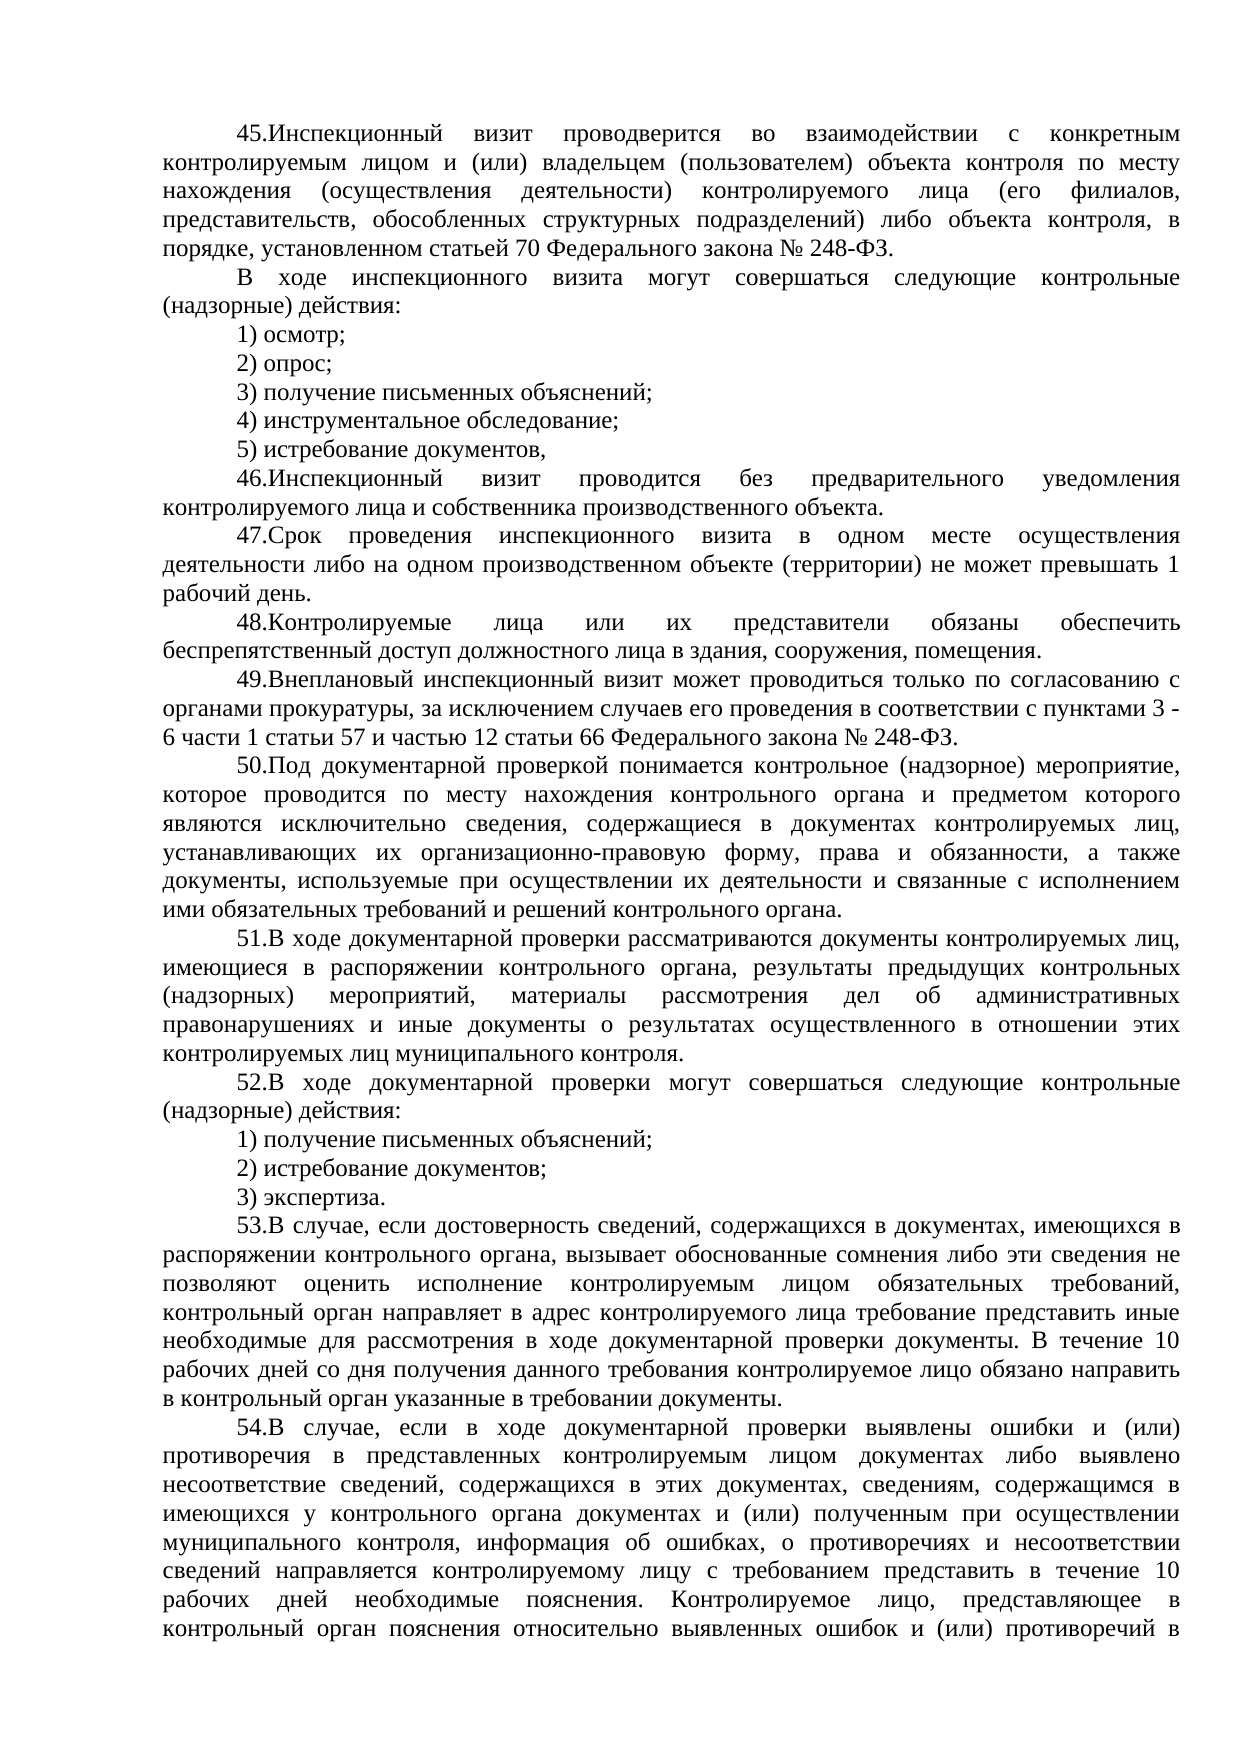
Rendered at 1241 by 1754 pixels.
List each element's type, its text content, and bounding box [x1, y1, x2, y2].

text 4) инструментальное обследование; [162, 406, 1181, 434]
text 48.Контролируемые лица или их представители обязаны обеспечить беспрепятственный доступ должностного лица в здания, сооружения, помещения. [162, 607, 1181, 664]
text 49.Внеплановый инспекционный визит может проводиться только по согласованию с органами прокуратуры, за исключением случаев его проведения в соответствии с пунктами 3 - 6 части 1 статьи 57 и частью 12 статьи 66 Федерального закона № 248-ФЗ. [162, 664, 1181, 751]
text 46.Инспекционный визит проводится без предварительного уведомления контролируемого лица и собственника производственного объекта. [162, 463, 1181, 521]
text 1) получение письменных объяснений; [162, 1124, 1181, 1153]
text 1) осмотр; [162, 319, 1181, 348]
text 51.В ходе документарной проверки рассматриваются документы контролируемых лиц, имеющиеся в распоряжении контрольного органа, результаты предыдущих контрольных (надзорных) мероприятий, материалы рассмотрения дел об административных правонарушениях и иные документы о результатах осуществленного в отношении этих контролируемых лиц муниципального контроля. [162, 923, 1181, 1067]
text 2) истребование документов; [162, 1153, 1181, 1182]
text 52.В ходе документарной проверки могут совершаться следующие контрольные (надзорные) действия: [162, 1067, 1181, 1124]
text 3) экспертиза. [162, 1182, 1181, 1211]
text 45.Инспекционный визит проводверится во взаимодействии с конкретным контролируемым лицом и (или) владельцем (пользователем) объекта контроля по месту нахождения (осуществления деятельности) контролируемого лица (его филиалов, представительств, обособленных структурных подразделений) либо объекта контроля, в порядке, установленном статьей 70 Федерального закона № 248-ФЗ. [162, 118, 1181, 262]
text 5) истребование документов, [162, 434, 1181, 463]
text 47.Срок проведения инспекционного визита в одном месте осуществления деятельности либо на одном производственном объекте (территории) не может превышать 1 рабочий день. [162, 521, 1181, 607]
text 3) получение письменных объяснений; [162, 377, 1181, 406]
text 50.Под документарной проверкой понимается контрольное (надзорное) мероприятие, которое проводится по месту нахождения контрольного органа и предметом которого являются исключительно сведения, содержащиеся в документах контролируемых лиц, устанавливающих их организационно-правовую форму, права и обязанности, а также документы, используемые при осуществлении их деятельности и связанные с исполнением ими обязательных требований и решений контрольного органа. [162, 751, 1181, 923]
text 2) опрос; [162, 348, 1181, 377]
text В ходе инспекционного визита могут совершаться следующие контрольные (надзорные) действия: [162, 262, 1181, 319]
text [162, 1412, 1181, 1642]
text 53.В случае, если достоверность сведений, содержащихся в документах, имеющихся в распоряжении контрольного органа, вызывает обоснованные сомнения либо эти сведения не позволяют оценить исполнение контролируемым лицом обязательных требований, контрольный орган направляет в адрес контролируемого лица требование представить иные необходимые для рассмотрения в ходе документарной проверки документы. В течение 10 рабочих дней со дня получения данного требования контролируемое лицо обязано направить в контрольный орган указанные в требовании документы. [162, 1211, 1181, 1412]
